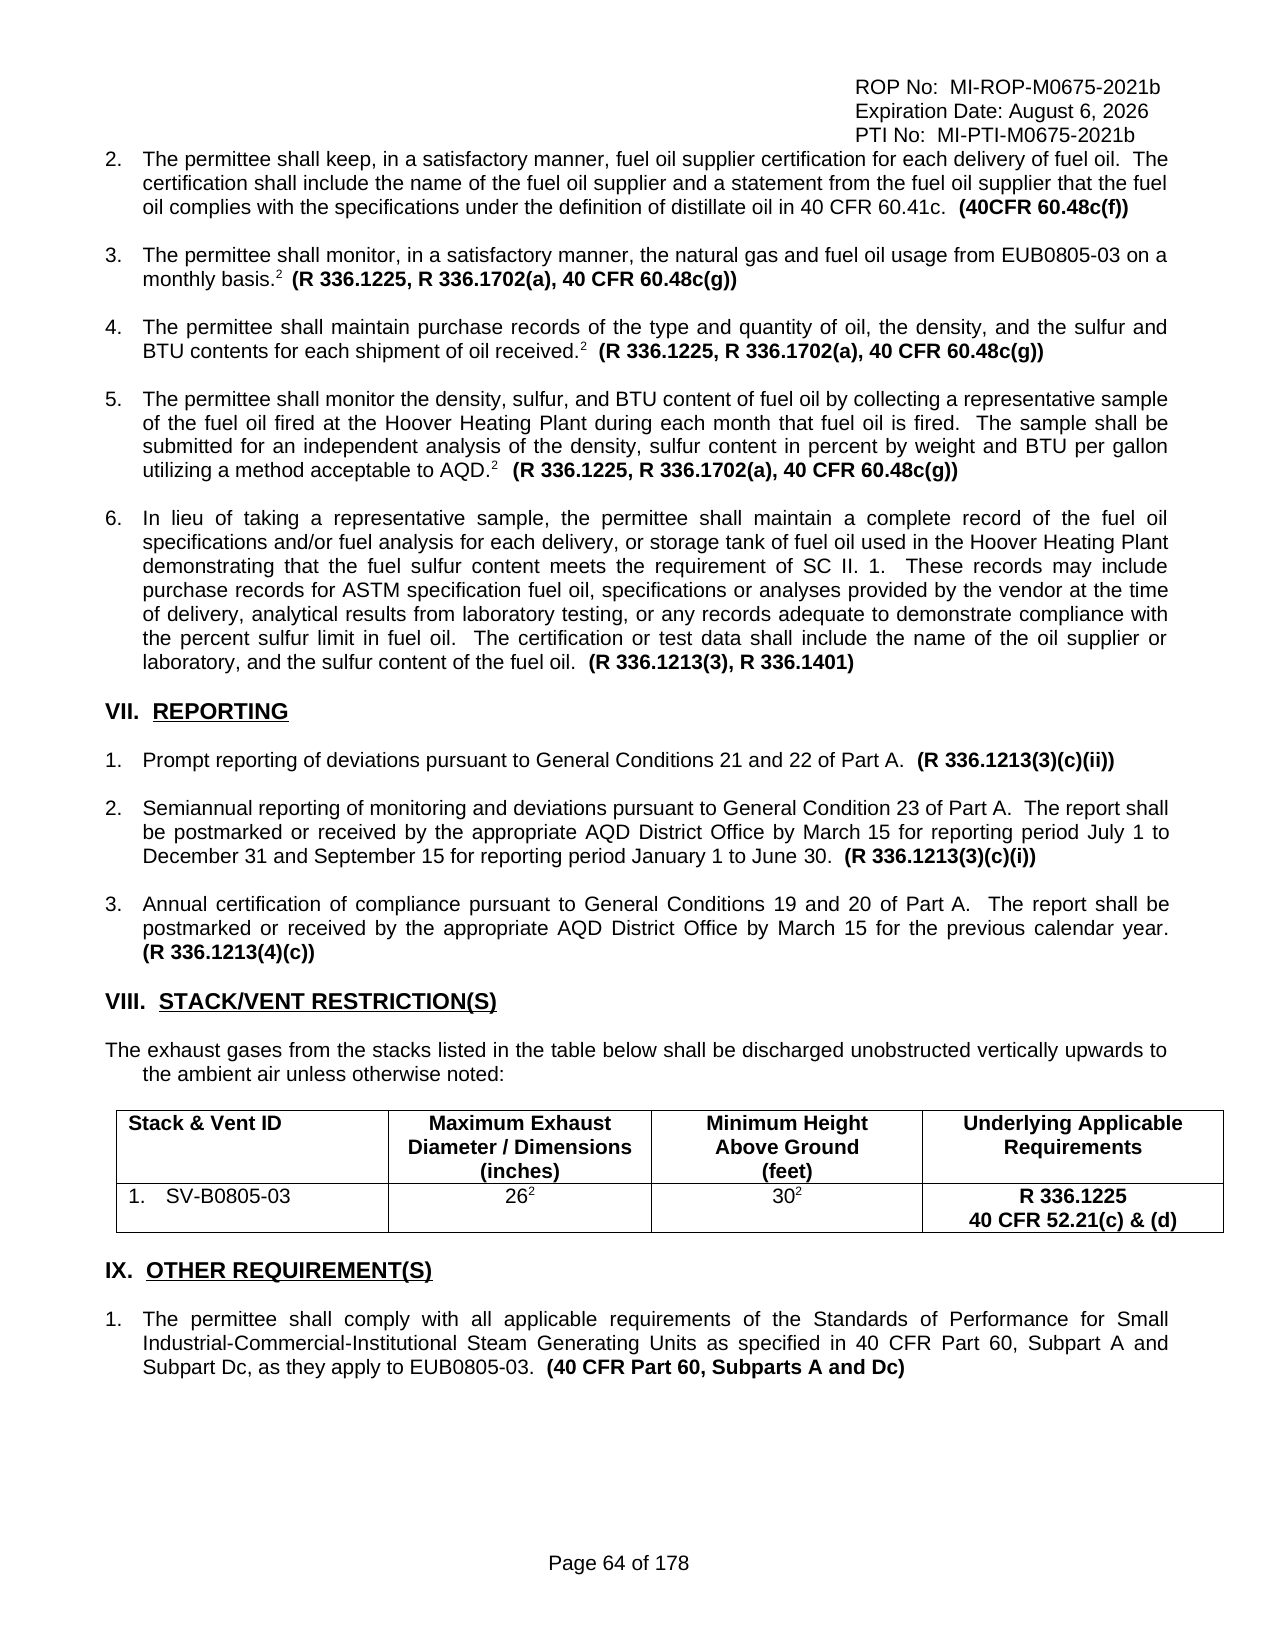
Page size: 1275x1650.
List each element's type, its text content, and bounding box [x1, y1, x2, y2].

list The permittee shall keep, in a satisfactory manner, fuel oil supplier certification for each delivery of fuel oil. The certification shall include the name of the fuel oil supplier and a statement from the fuel oil supplier that the fuel oil complies with the specifications under the definition of distillate oil in 40 CFR 60.41c. (40CFR 60.48c(f)) [105, 147, 1170, 219]
list The permittee shall monitor, in a satisfactory manner, the natural gas and fuel oil usage from EUB0805-03 on a monthly basis.2 (R 336.1225, R 336.1702(a), 40 CFR 60.48c(g)) [105, 243, 1170, 291]
text VIII. STACK/VENT RESTRICTION(S) [105, 988, 1170, 1014]
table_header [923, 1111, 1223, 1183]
text 2. Semiannual reporting of monitoring and deviations pursuant to General Condition 23 of Part A. The report shall be postmarked or received by the appropriate AQD District Office by March 15 for reporting period July 1 to December 31 and September 15 for reporting period January 1 to June 30. (R 336.1213(3)(c)(i)) [105, 796, 1170, 868]
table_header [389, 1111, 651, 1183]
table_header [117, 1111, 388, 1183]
text IX. OTHER REQUIREMENT(S) [105, 1257, 1170, 1283]
list The permittee shall monitor the density, sulfur, and BTU content of fuel oil by collecting a representative sample of the fuel oil fired at the Hoover Heating Plant during each month that fuel oil is fired. The sample shall be submitted for an independent analysis of the density, sulfur content in percent by weight and BTU per gallon utilizing a method acceptable to AQD.2 (R 336.1225, R 336.1702(a), 40 CFR 60.48c(g)) [105, 386, 1170, 482]
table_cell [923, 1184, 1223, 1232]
list In lieu of taking a representative sample, the permittee shall maintain a complete record of the fuel oil specifications and/or fuel analysis for each delivery, or storage tank of fuel oil used in the Hoover Heating Plant demonstrating that the fuel sulfur content meets the requirement of SC II. 1. These records may include purchase records for ASTM specification fuel oil, specifications or analyses provided by the vendor at the time of delivery, analytical results from laboratory testing, or any records adequate to demonstrate compliance with the percent sulfur limit in fuel oil. The certification or test data shall include the name of the oil supplier or laboratory, and the sulfur content of the fuel oil. (R 336.1213(3), R 336.1401) [105, 506, 1170, 674]
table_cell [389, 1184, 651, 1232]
text 3. Annual certification of compliance pursuant to General Conditions 19 and 20 of Part A. The report shall be postmarked or received by the appropriate AQD District Office by March 15 for the previous calendar year. (R 336.1213(4)(c)) [105, 892, 1170, 964]
text VII. REPORTING [105, 698, 1170, 724]
text 1. Prompt reporting of deviations pursuant to General Conditions 21 and 22 of Part A. (R 336.1213(3)(c)(ii)) [105, 748, 1170, 772]
list The permittee shall maintain purchase records of the type and quantity of oil, the density, and the sulfur and BTU contents for each shipment of oil received.2 (R 336.1225, R 336.1702(a), 40 CFR 60.48c(g)) [105, 314, 1170, 362]
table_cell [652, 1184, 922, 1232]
text The exhaust gases from the stacks listed in the table below shall be discharged unobstructed vertically upwards to the ambient air unless otherwise noted: [105, 1038, 1170, 1086]
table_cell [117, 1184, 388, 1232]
list The permittee shall comply with all applicable requirements of the Standards of Performance for Small Industrial-Commercial-Institutional Steam Generating Units as specified in 40 CFR Part 60, Subpart A and Subpart Dc, as they apply to EUB0805-03. (40 CFR Part 60, Subparts A and Dc) [105, 1307, 1170, 1379]
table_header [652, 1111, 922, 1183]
